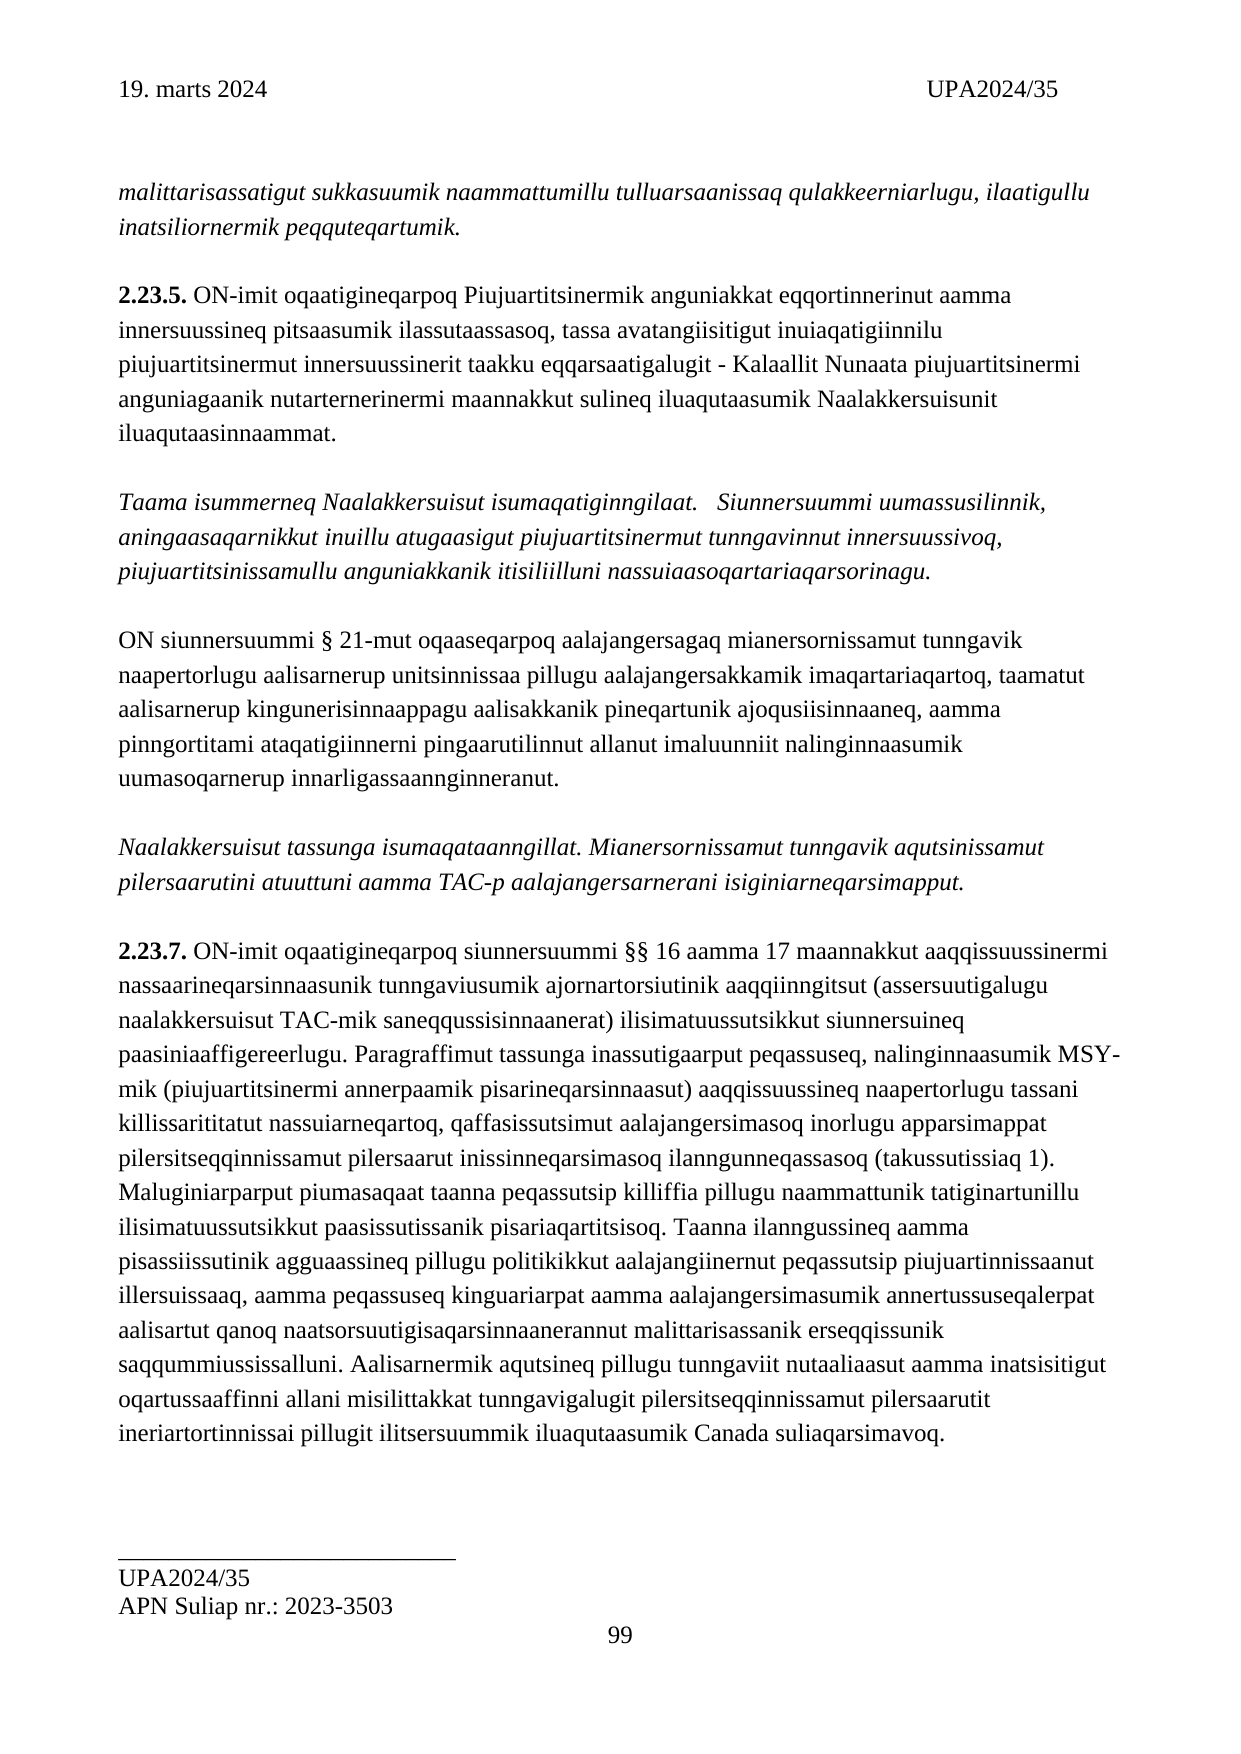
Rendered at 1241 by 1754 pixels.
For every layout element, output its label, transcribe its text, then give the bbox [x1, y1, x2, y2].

text Taama isummerneq Naalakkersuisut isumaqatiginngilaat. Siunnersuummi uumassusilinnik, aningaasaqarnikkut inuillu atugaasigut piujuartitsinermut tunngavinnut innersuussivoq, piujuartitsinissamullu anguniakkanik itisiliilluni nassuiaasoqartariaqarsorinagu. [118, 487, 1122, 585]
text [118, 177, 1122, 240]
text 2.23.7. ON-imit oqaatigineqarpoq siunnersuummi §§ 16 aamma 17 maannakkut aaqqissuussinermi nassaarineqarsinnaasunik tunngaviusumik ajornartorsiutinik aaqqiinngitsut (assersuutigalugu naalakkersuisut TAC-mik saneqqussisinnaanerat) ilisimatuussutsikkut siunnersuineq paasiniaaffigereerlugu. Paragraffimut tassunga inassutigaarput peqassuseq, nalinginnaasumik MSY-mik (piujuartitsinermi annerpaamik pisarineqarsinnaasut) aaqqissuussineq naapertorlugu tassani killissarititatut nassuiarneqartoq, qaffasissutsimut aalajangersimasoq inorlugu apparsimappat pilersitseqqinnissamut pilersaarut inissinneqarsimasoq ilanngunneqassasoq (takussutissiaq 1). Maluginiarparput piumasaqaat taanna peqassutsip killiffia pillugu naammattunik tatiginartunillu ilisimatuussutsikkut paasissutissanik pisariaqartitsisoq. Taanna ilanngussineq aamma pisassiissutinik agguaassineq pillugu politikikkut aalajangiinernut peqassutsip piujuartinnissaanut illersuissaaq, aamma peqassuseq kinguariarpat aamma aalajangersimasumik annertussuseqalerpat aalisartut qanoq naatsorsuutigisaqarsinnaanerannut malittarisassanik erseqqissunik saqqummiussissalluni. Aalisarnermik aqutsineq pillugu tunngaviit nutaaliaasut aamma inatsisitigut oqartussaaffinni allani misilittakkat tunngavigalugit pilersitseqqinnissamut pilersaarutit ineriartortinnissai pillugit ilitsersuummik iluaqutaasumik Canada suliaqarsimavoq. [118, 936, 1122, 1447]
text Naalakkersuisut tassunga isumaqataanngillat. Mianersornissamut tunngavik aqutsinissamut pilersaarutini atuuttuni aamma TAC-p aalajangersarnerani isiginiarneqarsimapput. [118, 832, 1122, 896]
text ON siunnersuummi § 21-mut oqaaseqarpoq aalajangersagaq mianersornissamut tunngavik naapertorlugu aalisarnerup unitsinnissaa pillugu aalajangersakkamik imaqartariaqartoq, taamatut aalisarnerup kingunerisinnaappagu aalisakkanik pineqartunik ajoqusiisinnaaneq, aamma pinngortitami ataqatigiinnerni pingaarutilinnut allanut imaluunniit nalinginnaasumik uumasoqarnerup innarligassaannginneranut. [118, 625, 1122, 792]
text 2.23.5. ON-imit oqaatigineqarpoq Piujuartitsinermik anguniakkat eqqortinnerinut aamma innersuussineq pitsaasumik ilassutaassasoq, tassa avatangiisitigut inuiaqatigiinnilu piujuartitsinermut innersuussinerit taakku eqqarsaatigalugit - Kalaallit Nunaata piujuartitsinermi anguniagaanik nutarternerinermi maannakkut sulineq iluaqutaasumik Naalakkersuisunit iluaqutaasinnaammat. [118, 281, 1122, 447]
